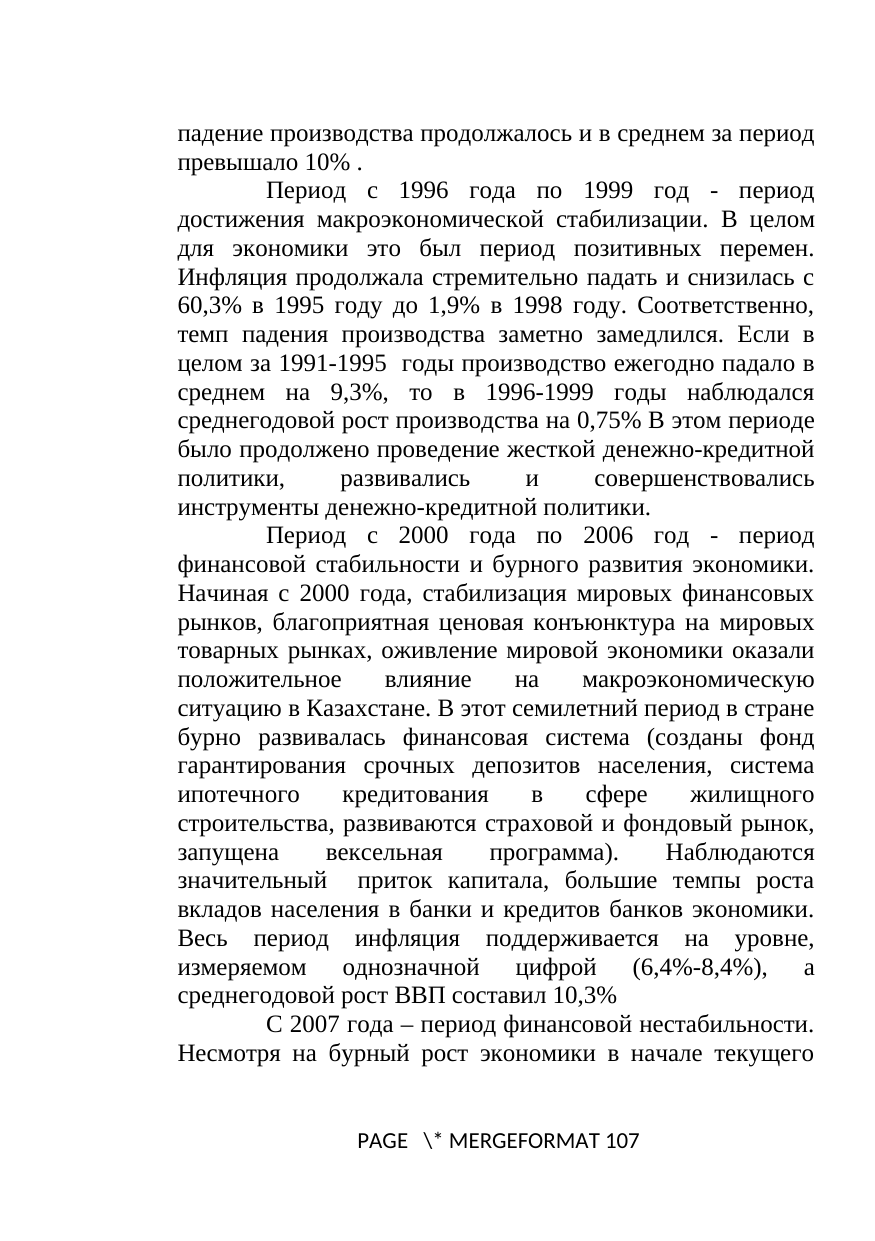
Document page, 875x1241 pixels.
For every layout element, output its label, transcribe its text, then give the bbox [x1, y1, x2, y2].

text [177, 1009, 815, 1067]
text Период с 2000 года по 2006 год - период финансовой стабильности и бурного развития экономики. Начиная с 2000 года, стабилизация мировых финансовых рынков, благоприятная ценовая конъюнктура на мировых товарных рынках, оживление мировой экономики оказали положительное влияние на макроэкономическую ситуацию в Казахстане. В этот семилетний период в стране бурно развивалась финансовая система (созданы фонд гарантирования срочных депозитов населения, система ипотечного кредитования в сфере жилищного строительства, развиваются страховой и фондовый рынок, запущена вексельная программа). Наблюдаются значительный приток капитала, большие темпы роста вкладов населения в банки и кредитов банков экономики. Весь период инфляция поддерживается на уровне, измеряемом однозначной цифрой (6,4%-8,4%), а среднегодовой рост ВВП составил 10,3% [177, 521, 815, 1009]
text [177, 118, 815, 176]
text Период с 1996 года по 1999 год - период достижения макроэкономической стабилизации. В целом для экономики это был период позитивных перемен. Инфляция продолжала стремительно падать и снизилась с 60,3% в 1995 году до 1,9% в 1998 году. Соответственно, темп падения производства заметно замедлился. Если в целом за 1991-1995 годы производство ежегодно падало в среднем на 9,3%, то в 1996-1999 годы наблюдался среднегодовой рост производства на 0,75% В этом периоде было продолжено проведение жесткой денежно-кредитной политики, развивались и совершенствовались инструменты денежно-кредитной политики. [177, 176, 815, 521]
